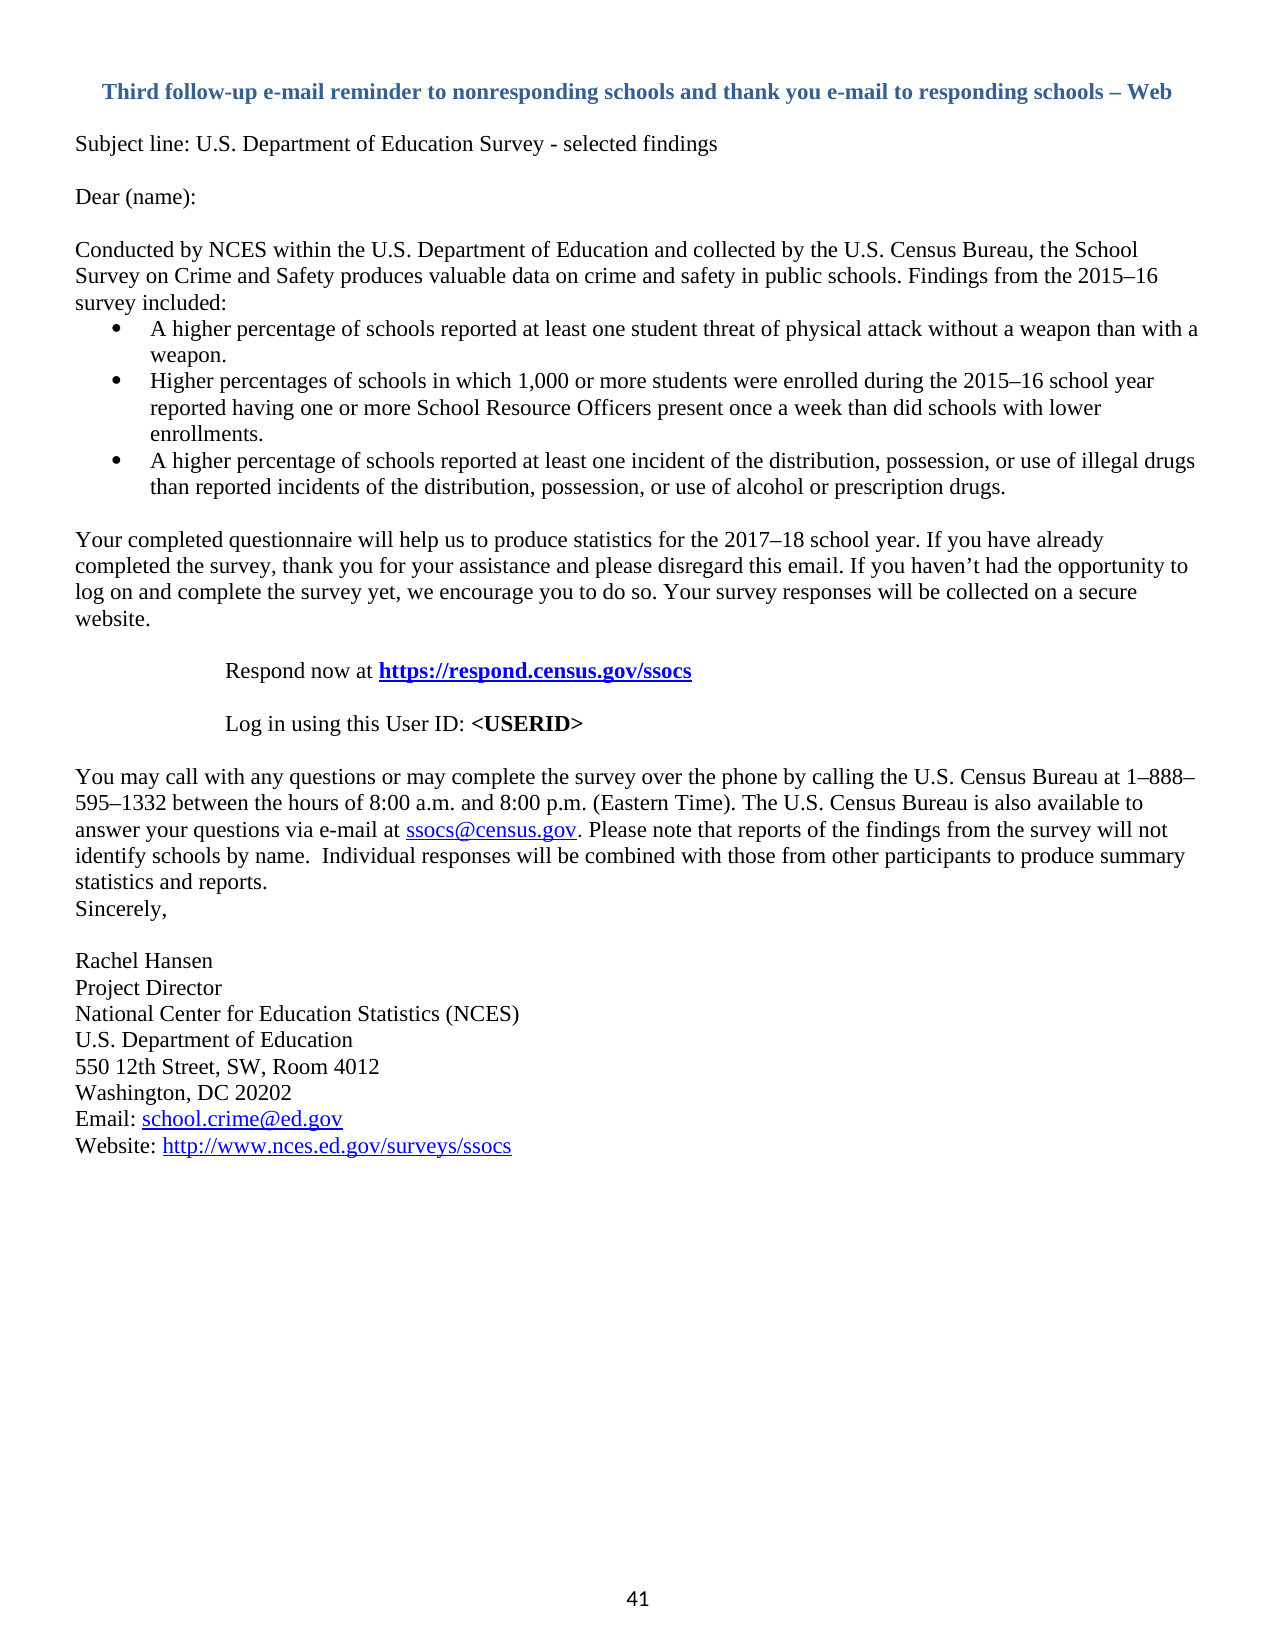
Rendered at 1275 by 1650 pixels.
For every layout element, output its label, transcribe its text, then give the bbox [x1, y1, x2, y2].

text Conducted by NCES within the U.S. Department of Education and collected by the U.S. Census Bureau, the School Survey on Crime and Safety produces valuable data on crime and safety in public schools. Findings from the 2015–16 survey included: [75, 236, 1200, 315]
list A higher percentage of schools reported at least one incident of the distribution, possession, or use of illegal drugs than reported incidents of the distribution, possession, or use of alcohol or prescription drugs. [112, 447, 1200, 499]
text Sincerely, [75, 895, 1200, 921]
text Dear (name): [75, 183, 1200, 209]
text Your completed questionnaire will help us to produce statistics for the 2017–18 school year. If you have already completed the survey, thank you for your assistance and please disregard this email. If you haven’t had the opportunity to log on and complete the survey yet, we encourage you to do so. Your survey responses will be collected on a secure website. [75, 526, 1200, 631]
list Higher percentages of schools in which 1,000 or more students were enrolled during the 2015–16 school year reported having one or more School Resource Officers present once a week than did schools with lower enrollments. [112, 368, 1200, 447]
text Washington, DC 20202 [75, 1079, 1200, 1106]
subtitle Third follow-up e-mail reminder to nonresponding schools and thank you e-mail to responding schools – Web [75, 78, 1200, 104]
text Project Director [75, 974, 1200, 1000]
text National Center for Education Statistics (NCES) [75, 1000, 1200, 1026]
text Rachel Hansen [75, 947, 1200, 974]
text 550 12th Street, SW, Room 4012 [75, 1053, 1200, 1079]
text Log in using this User ID: <USERID> [75, 710, 1200, 737]
text Respond now at https://respond.census.gov/ssocs [75, 657, 1200, 684]
text Subject line: U.S. Department of Education Survey - selected findings [75, 130, 1200, 157]
text Email: school.crime@ed.gov Website: http://www.nces.ed.gov/surveys/ssocs [75, 1106, 1200, 1158]
text You may call with any questions or may complete the survey over the phone by calling the U.S. Census Bureau at 1–888–595–1332 between the hours of 8:00 a.m. and 8:00 p.m. (Eastern Time). The U.S. Census Bureau is also available to answer your questions via e-mail at ssocs@census.gov. Please note that reports of the findings from the survey will not identify schools by name. Individual responses will be combined with those from other participants to produce summary statistics and reports. [75, 763, 1200, 895]
list A higher percentage of schools reported at least one student threat of physical attack without a weapon than with a weapon. [112, 315, 1200, 368]
text U.S. Department of Education [75, 1026, 1200, 1053]
